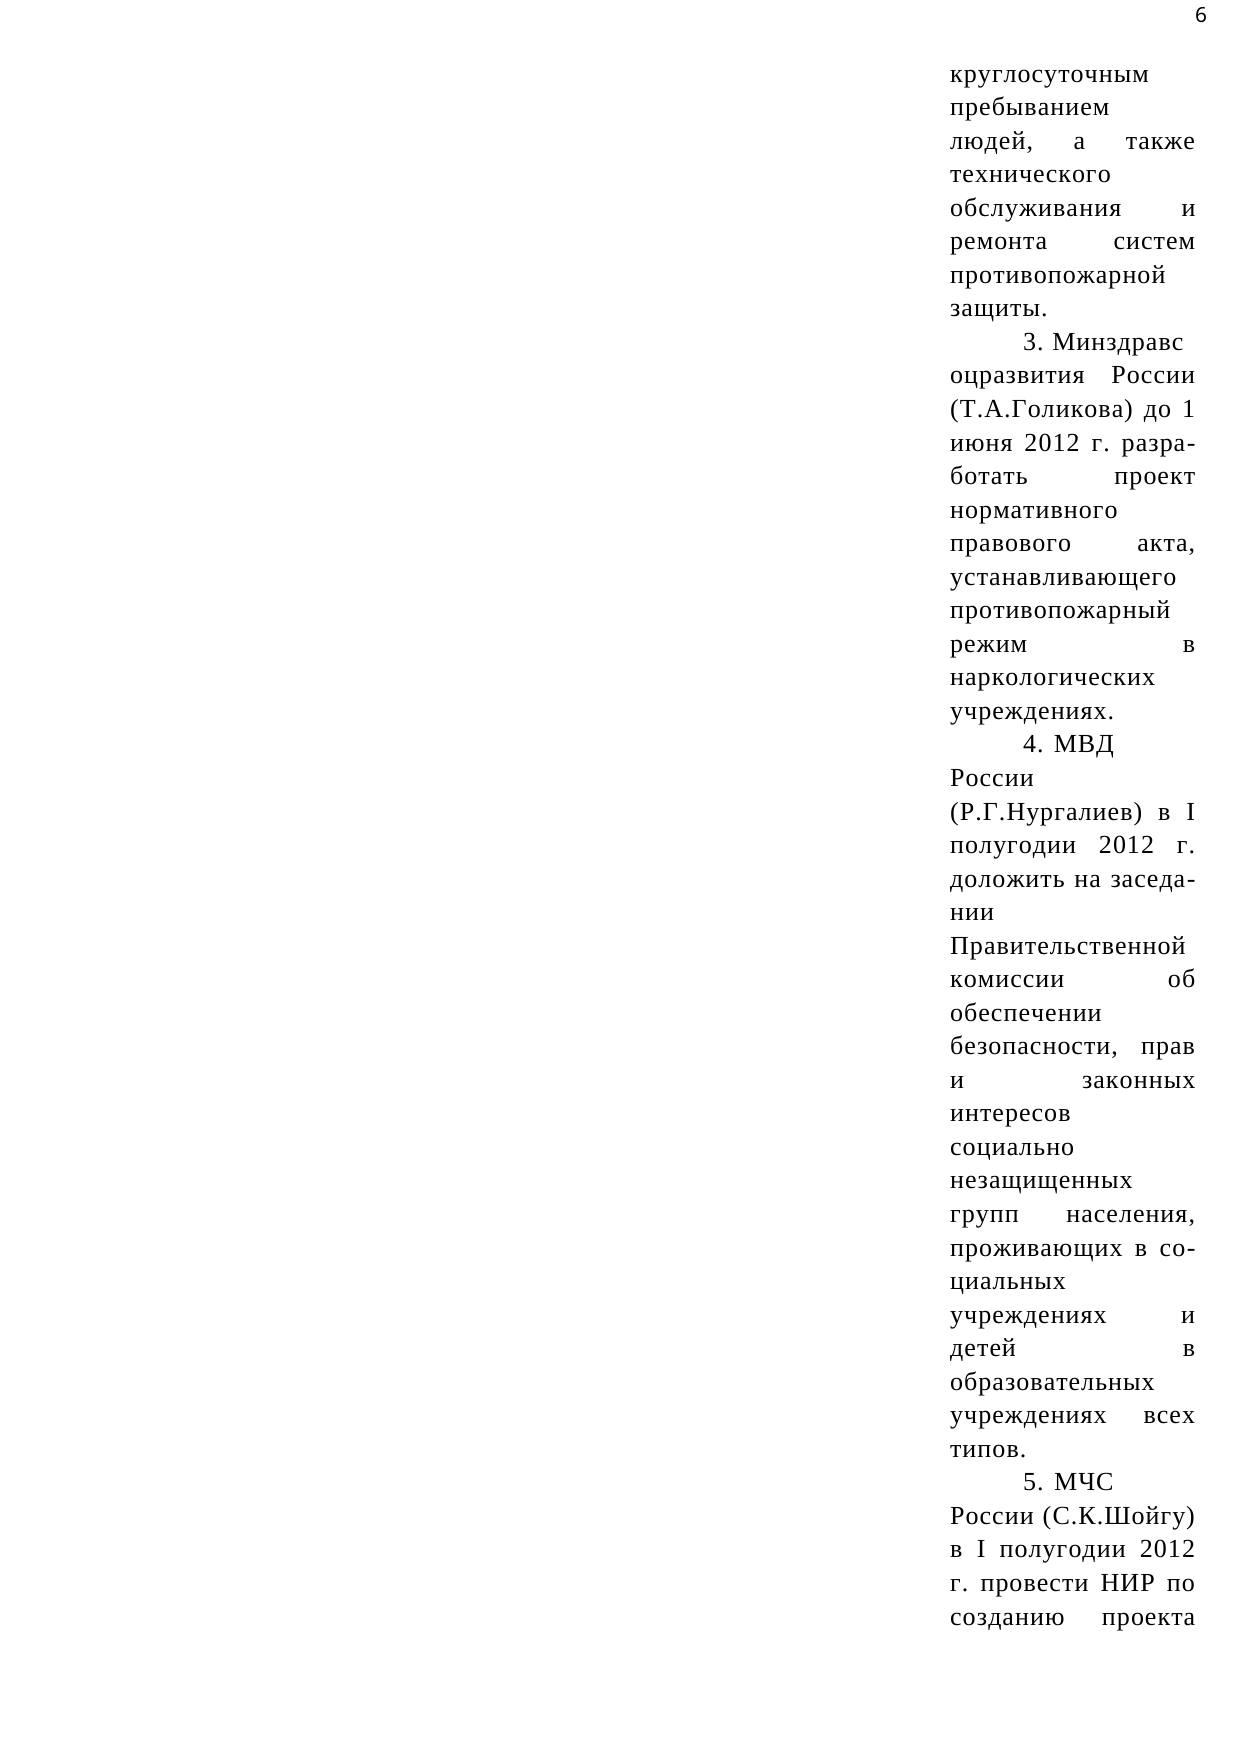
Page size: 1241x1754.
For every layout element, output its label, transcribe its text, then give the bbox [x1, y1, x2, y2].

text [950, 55, 1195, 323]
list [950, 1464, 1195, 1632]
list Минздравсоцразвития России (Т.А.Голикова) до 1 июня 2012 г. разработать проект нормативного правового акта, устанавливающего противопожарный режим в наркологических учреждениях. [950, 323, 1195, 726]
list МВД России (Р.Г.Нургалиев) в I полугодии 2012 г. доложить на заседании Правительственной комиссии об обеспечении безопасности, прав и законных интересов социально незащищенных групп населения, проживающих в социальных учреждениях и детей в образовательных учреждениях всех типов. [950, 726, 1195, 1464]
